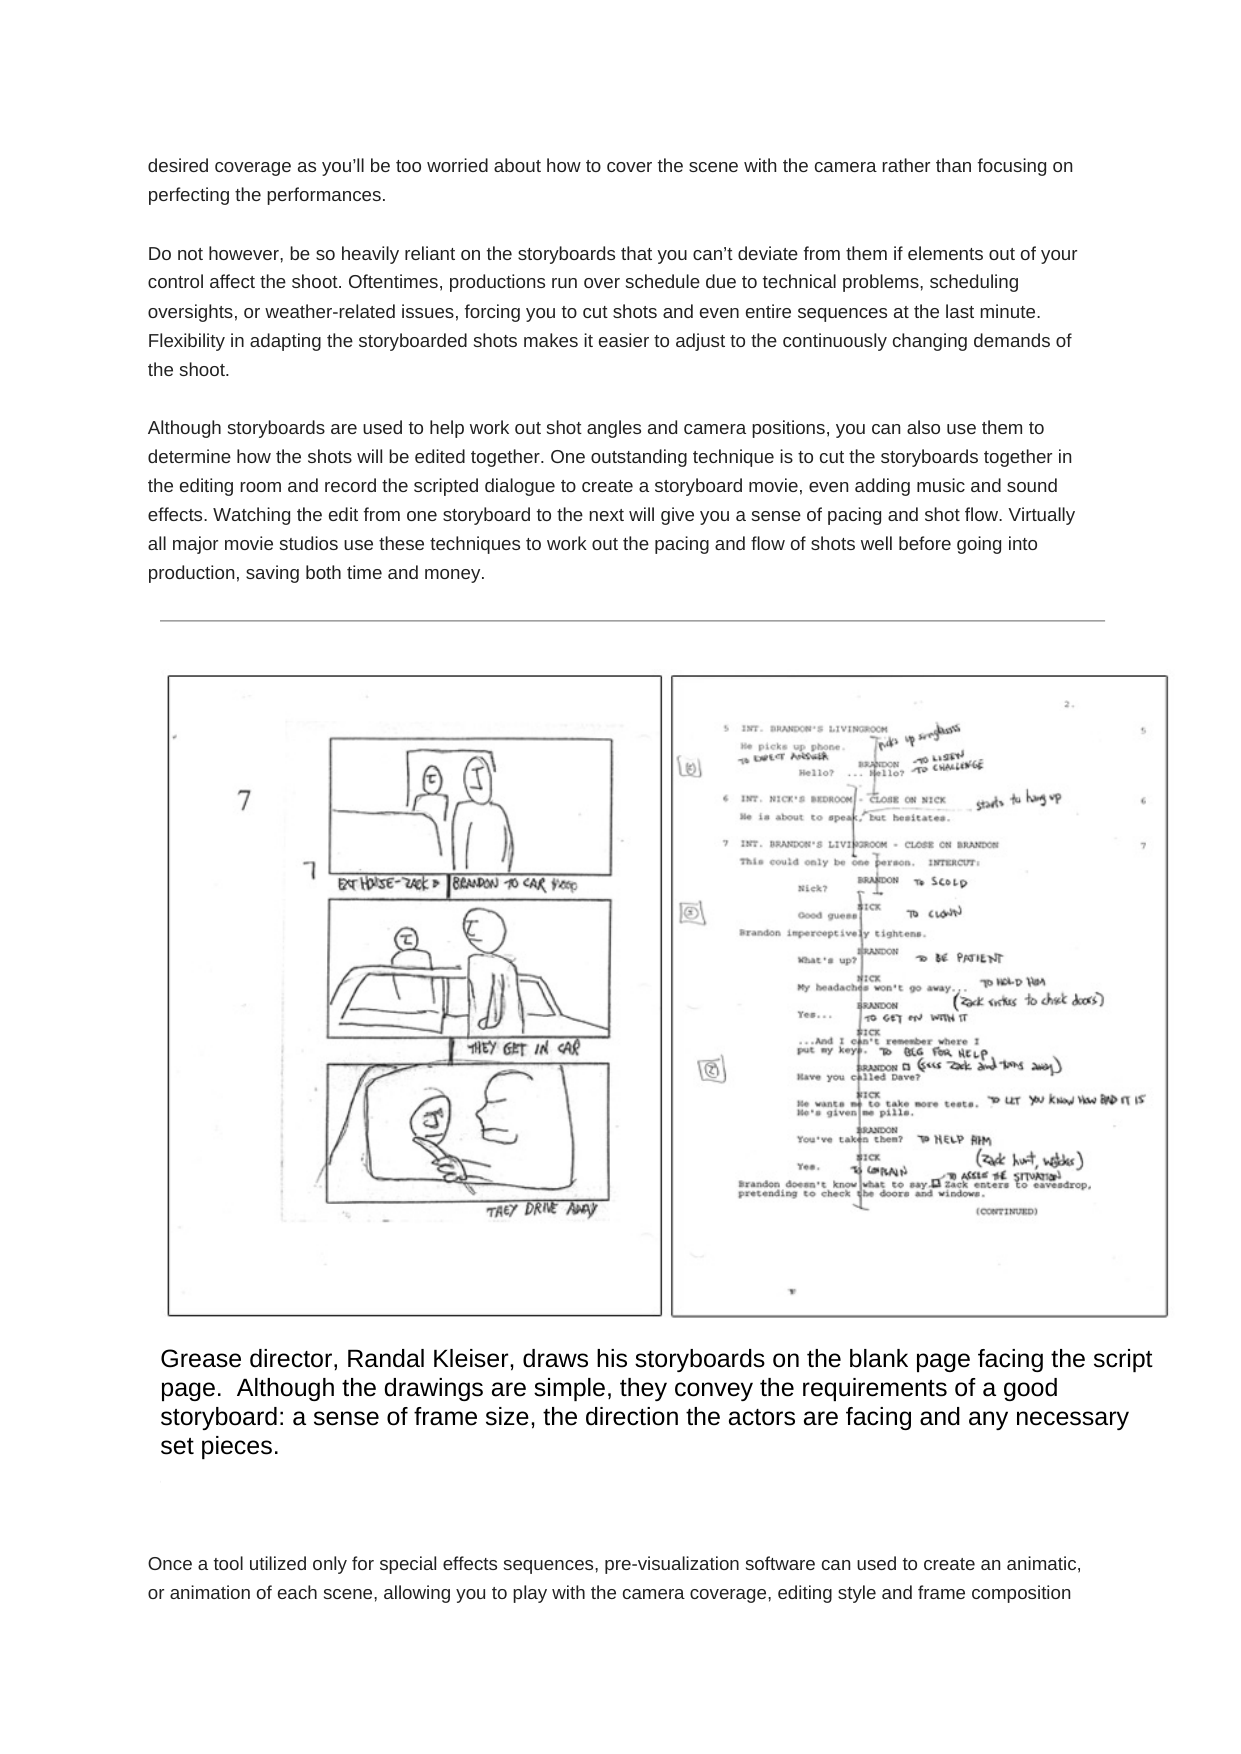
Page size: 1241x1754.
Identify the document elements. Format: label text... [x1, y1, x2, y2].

table_header Grease director, Randal Kleiser, draws his storyboards on the blank page facing the script page. Although the drawings are simple, they convey the requirements of a good storyboard: a sense of frame size, the direction the actors are facing and any necessary set pieces. [148, 613, 1182, 1516]
picture [160, 669, 1176, 1323]
text Although storyboards are used to help work out shot angles and camera positions, you can also use them to determine how the shots will be edited together. One outstanding technique is to cut the storyboards together in the editing room and record the scripted dialogue to create a storyboard movie, even adding music and sound effects. Watching the edit from one storyboard to the next will give you a sense of pacing and shot flow. Virtually all major movie studios use these techniques to work out the pacing and flow of shots well before going into production, saving both time and money. [148, 409, 1093, 583]
text Do not however, be so heavily reliant on the storyboards that you can’t deviate from them if elements out of your control affect the shoot. Oftentimes, productions run over schedule due to technical problems, scheduling oversights, or weather-related issues, forcing you to cut shots and even entire sequences at the last minute. Flexibility in adapting the storyboarded shots makes it easier to adjust to the continuously changing demands of the shoot. [148, 235, 1093, 380]
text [148, 148, 1093, 206]
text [148, 1546, 1093, 1604]
